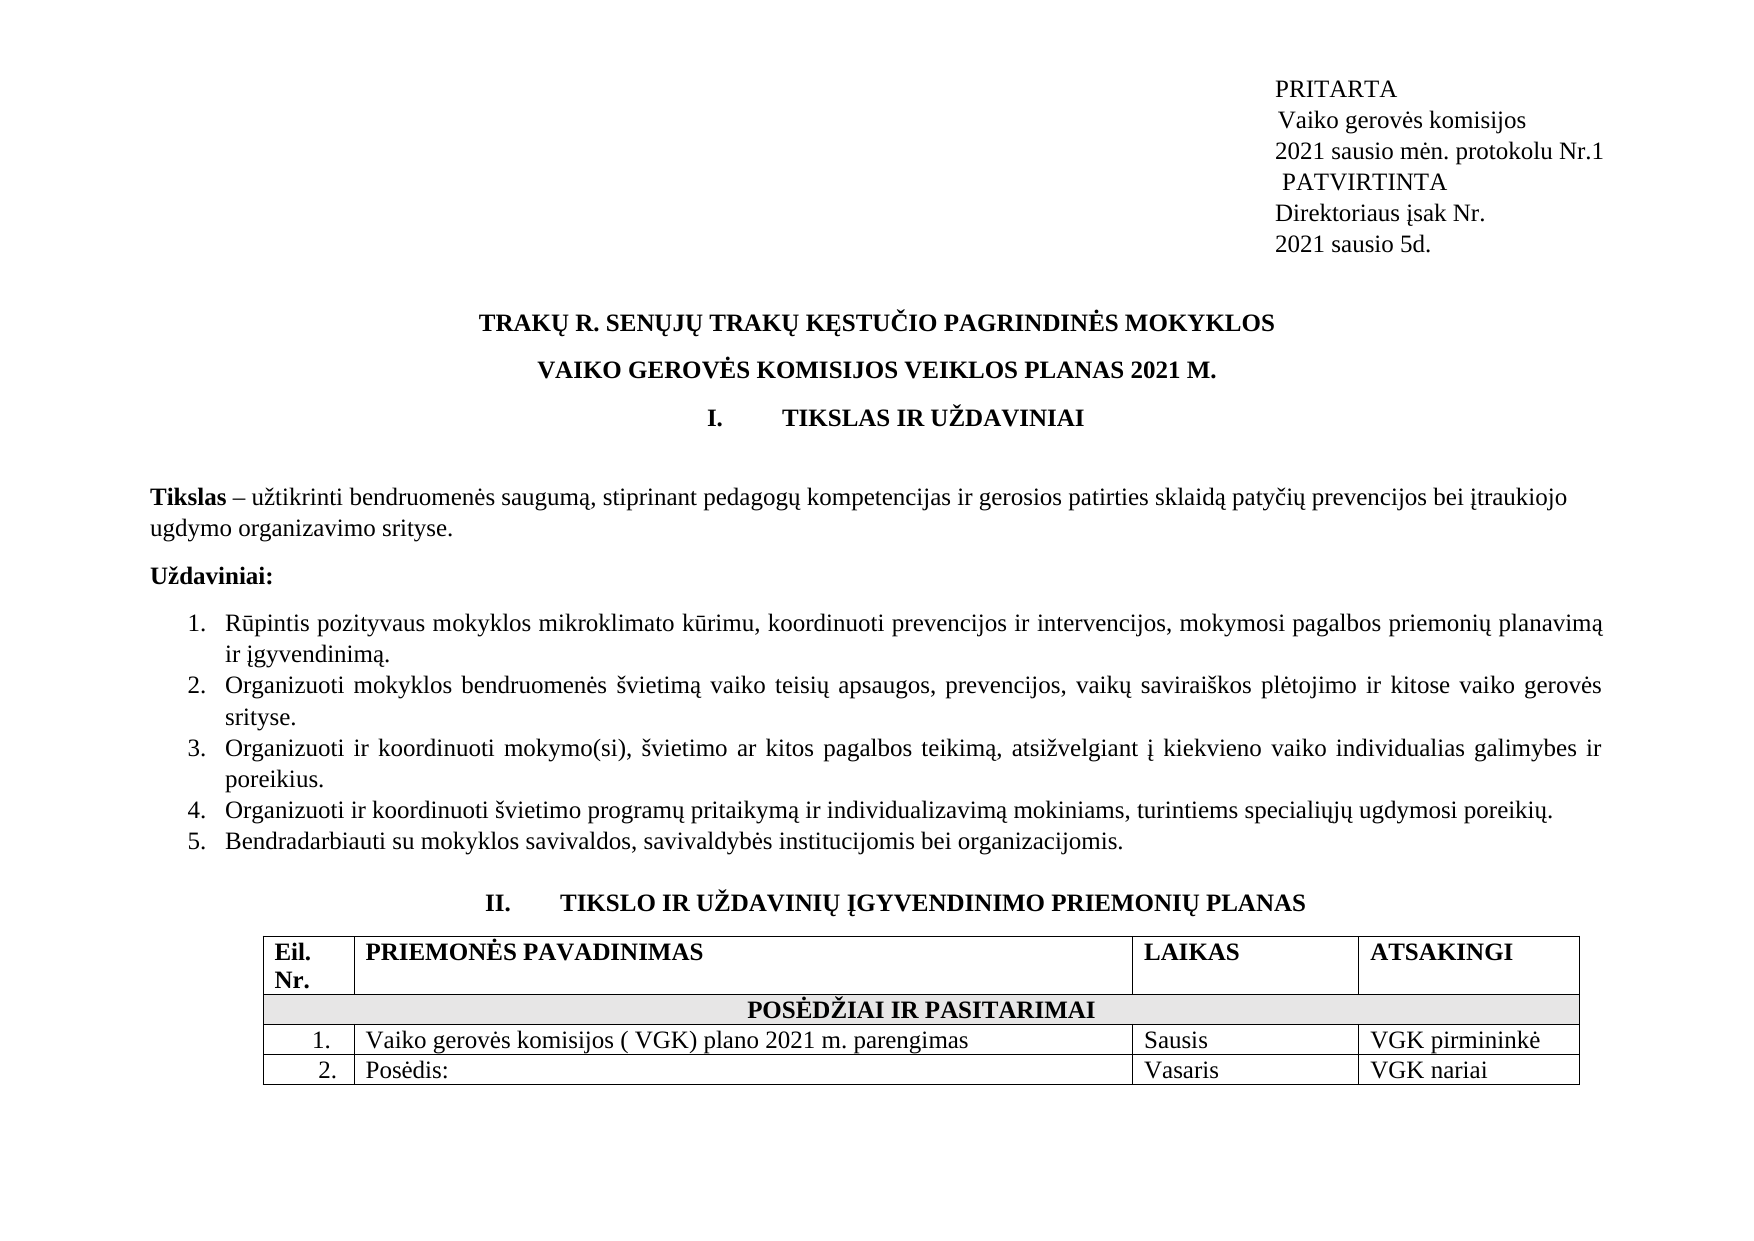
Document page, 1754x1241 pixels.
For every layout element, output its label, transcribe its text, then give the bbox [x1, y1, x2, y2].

table_header Eil. Nr. [264, 937, 354, 994]
text Uždaviniai: [150, 561, 1604, 589]
list Bendradarbiauti su mokyklos savivaldos, savivaldybės institucijomis bei organizacijomis. [187, 826, 1604, 854]
list Organizuoti mokyklos bendruomenės švietimą vaiko teisių apsaugos, prevencijos, vaikų saviraiškos plėtojimo ir kitose vaiko gerovės srityse. [187, 671, 1604, 730]
table_header ATSAKINGI [1359, 937, 1579, 994]
text Tikslas – užtikrinti bendruomenės saugumą, stiprinant pedagogų kompetencijas ir gerosios patirties sklaidą patyčių prevencijos bei įtraukiojo ugdymo organizavimo srityse. [150, 482, 1604, 542]
text 2021 sausio mėn. protokolu Nr.1 [300, 136, 1604, 165]
table_header LAIKAS [1133, 937, 1358, 994]
table_cell POSĖDŽIAI IR PASITARIMAI [264, 995, 1579, 1024]
text PATVIRTINTA [1050, 167, 1604, 196]
list Organizuoti ir koordinuoti mokymo(si), švietimo ar kitos pagalbos teikimą, atsižvelgiant į kiekvieno vaiko individualias galimybes ir poreikius. [187, 733, 1604, 792]
table_cell Sausis [1133, 1025, 1358, 1054]
list Rūpintis pozityvaus mokyklos mikroklimato kūrimu, koordinuoti prevencijos ir intervencijos, mokymosi pagalbos priemonių planavimą ir įgyvendinimą. [187, 608, 1604, 668]
text 2021 sausio 5d. [1200, 229, 1604, 258]
text VAIKO GEROVĖS KOMISIJOS VEIKLOS PLANAS 2021 M. [150, 356, 1604, 384]
text TRAKŲ R. SENŲJŲ TRAKŲ KĘSTUČIO PAGRINDINĖS MOKYKLOS [150, 308, 1604, 337]
table_header PRIEMONĖS PAVADINIMAS [355, 937, 1132, 994]
list Organizuoti ir koordinuoti švietimo programų pritaikymą ir individualizavimą mokiniams, turintiems specialiųjų ugdymosi poreikių. [187, 795, 1604, 823]
table_cell VGK nariai [1359, 1055, 1579, 1083]
list TIKSLO IR UŽDAVINIŲ ĮGYVENDINIMO PRIEMONIŲ PLANAS [187, 888, 1604, 917]
table_cell [264, 1025, 354, 1054]
table_cell VGK pirmininkė [1359, 1025, 1579, 1054]
table_cell Vasaris [1133, 1055, 1358, 1083]
text Direktoriaus įsak Nr. [1200, 198, 1604, 227]
list TIKSLAS IR UŽDAVINIAI [187, 403, 1604, 432]
table_cell 2. [264, 1055, 354, 1083]
text PRITARTA [1200, 74, 1604, 103]
text Vaiko gerovės komisijos [675, 105, 1604, 134]
table_cell Vaiko gerovės komisijos ( VGK) plano 2021 m. parengimas [355, 1025, 1132, 1054]
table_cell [355, 1055, 1132, 1083]
